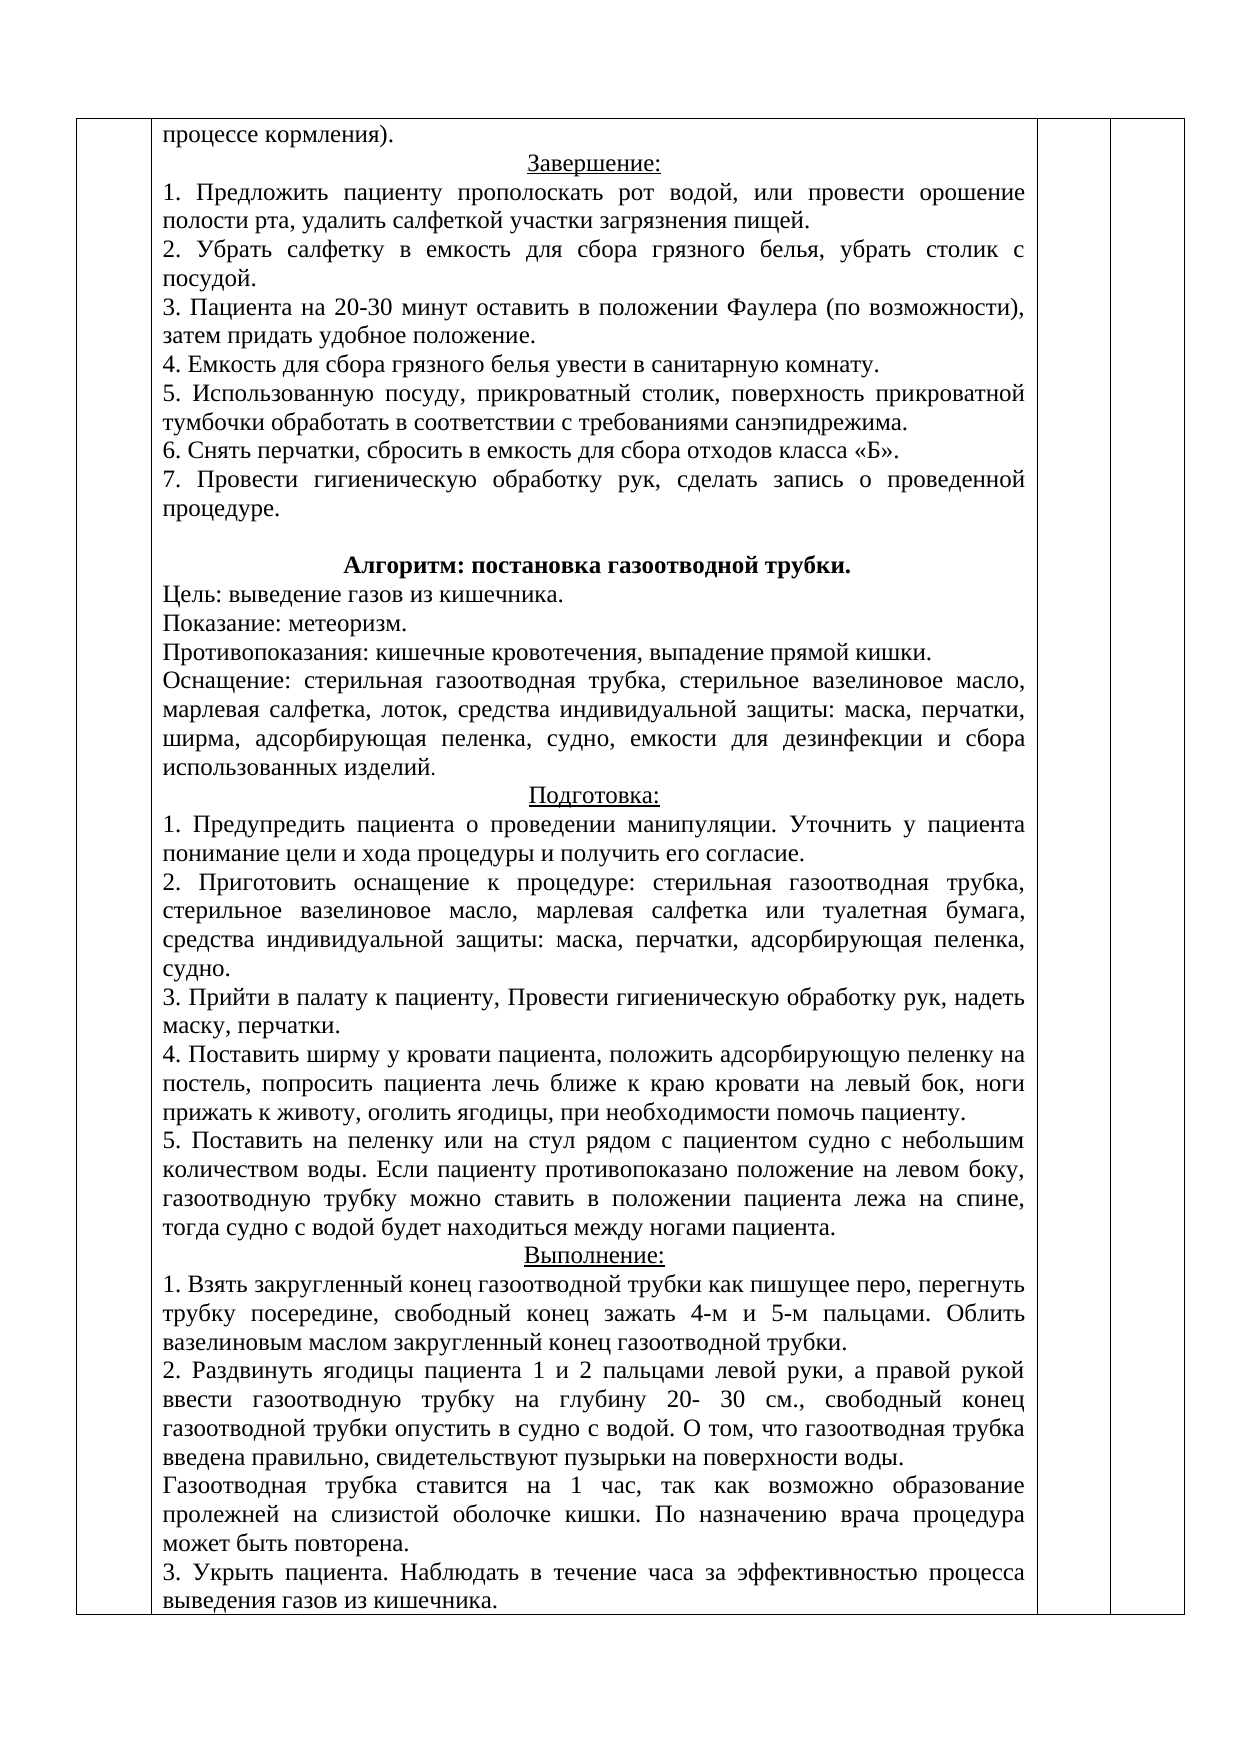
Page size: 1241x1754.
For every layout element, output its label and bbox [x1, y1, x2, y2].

table_cell [1111, 119, 1184, 1614]
table_cell [77, 119, 151, 1614]
table_cell [1038, 119, 1110, 1614]
table_cell [152, 119, 1037, 1614]
